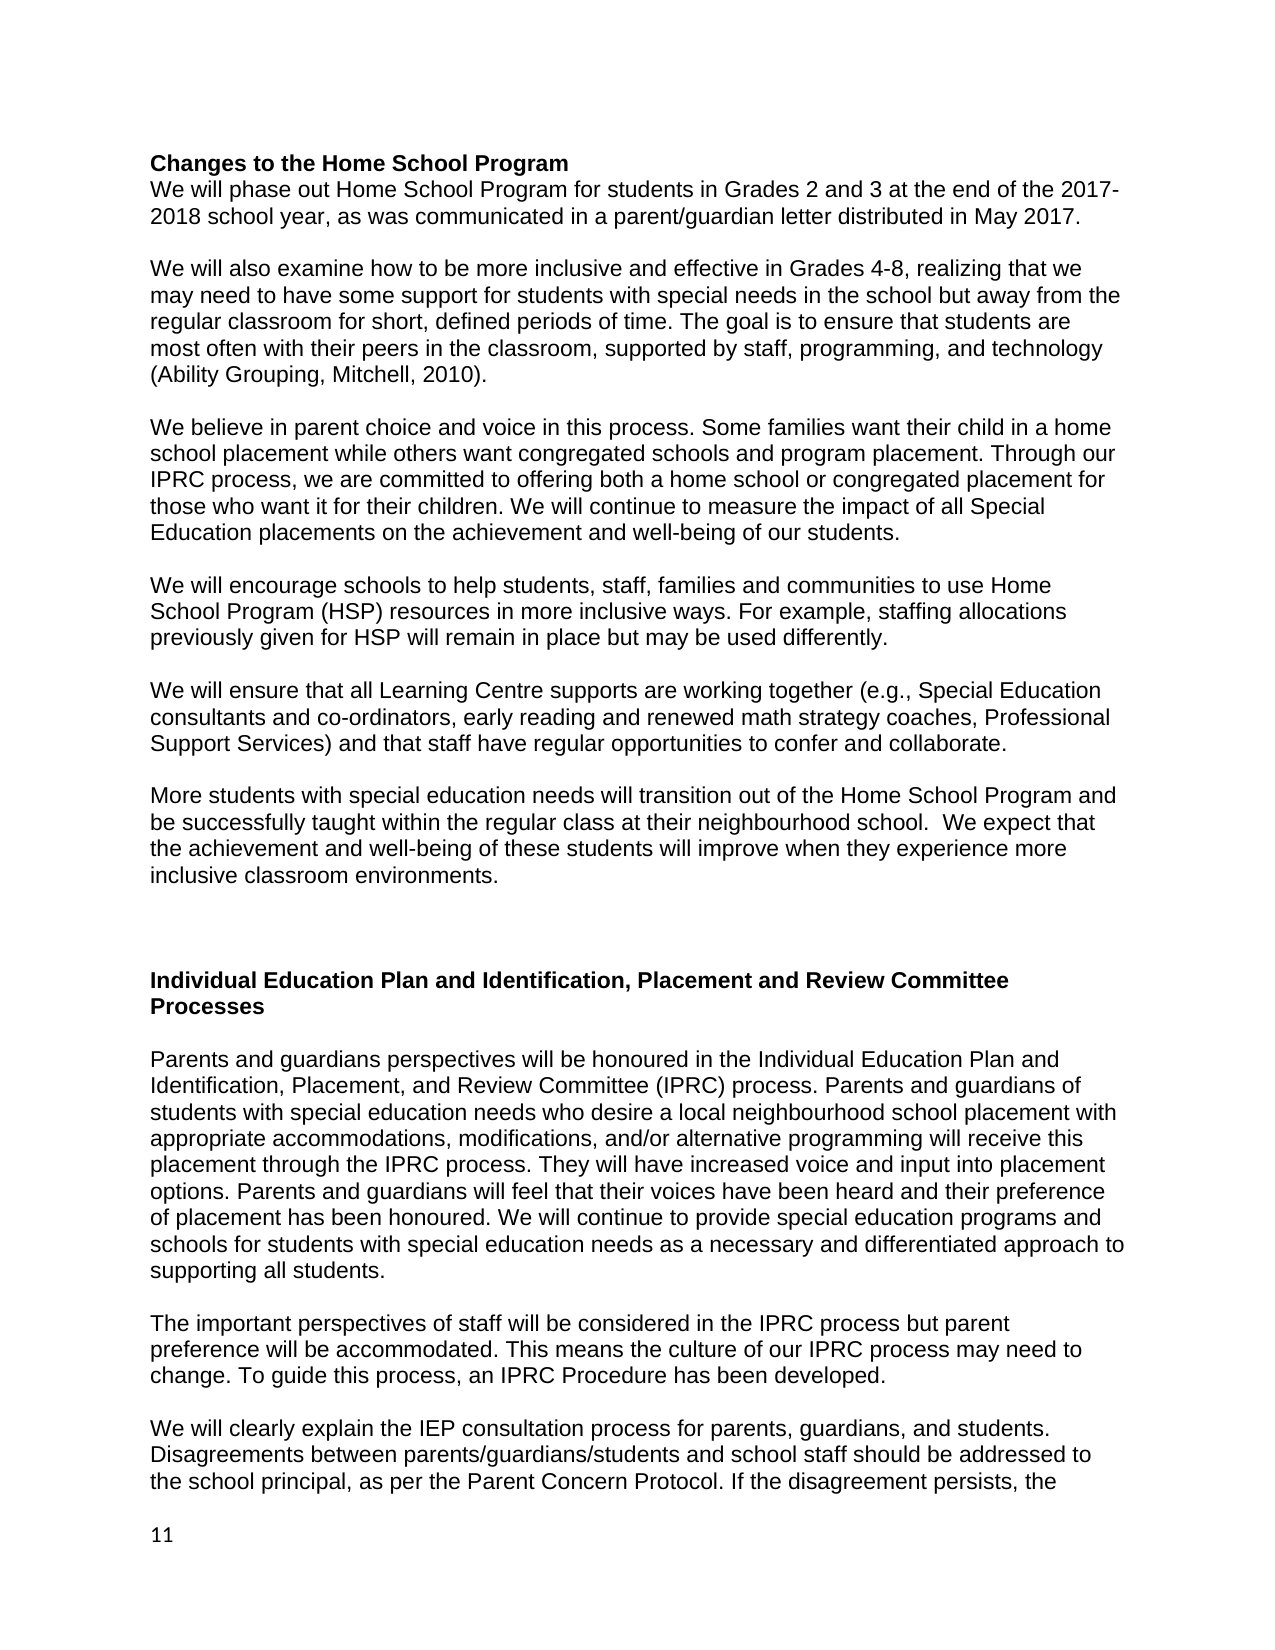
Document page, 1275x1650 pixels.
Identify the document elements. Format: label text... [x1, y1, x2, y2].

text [150, 1415, 1125, 1494]
text The important perspectives of staff will be considered in the IPRC process but parent preference will be accommodated. This means the culture of our IPRC process may need to change. To guide this process, an IPRC Procedure has been developed. [150, 1309, 1125, 1389]
text Parents and guardians perspectives will be honoured in the Individual Education Plan and Identification, Placement, and Review Committee (IPRC) process. Parents and guardians of students with special education needs who desire a local neighbourhood school placement with appropriate accommodations, modifications, and/or alternative programming will receive this placement through the IPRC process. They will have increased voice and input into placement options. Parents and guardians will feel that their voices have been heard and their preference of placement has been honoured. We will continue to provide special education programs and schools for students with special education needs as a necessary and differentiated approach to supporting all students. [150, 1046, 1125, 1283]
text Changes to the Home School Program [150, 150, 1125, 176]
text We will also examine how to be more inclusive and effective in Grades 4-8, realizing that we may need to have some support for students with special needs in the school but away from the regular classroom for short, defined periods of time. The goal is to ensure that students are most often with their peers in the classroom, supported by staff, programming, and technology (Ability Grouping, Mitchell, 2010). [150, 255, 1125, 387]
text We will ensure that all Learning Centre supports are working together (e.g., Special Education consultants and co-ordinators, early reading and renewed math strategy coaches, Professional Support Services) and that staff have regular opportunities to confer and collaborate. [150, 677, 1125, 756]
text We believe in parent choice and voice in this process. Some families want their child in a home school placement while others want congregated schools and program placement. Through our IPRC process, we are committed to offering both a home school or congregated placement for those who want it for their children. We will continue to measure the impact of all Special Education placements on the achievement and well-being of our students. [150, 413, 1125, 545]
text Individual Education Plan and Identification, Placement and Review Committee Processes [150, 967, 1125, 1020]
text We will encourage schools to help students, staff, families and communities to use Home School Program (HSP) resources in more inclusive ways. For example, staffing allocations previously given for HSP will remain in place but may be used differently. [150, 572, 1125, 651]
text We will phase out Home School Program for students in Grades 2 and 3 at the end of the 2017-2018 school year, as was communicated in a parent/guardian letter distributed in May 2017. [150, 176, 1125, 229]
text More students with special education needs will transition out of the Home School Program and be successfully taught within the regular class at their neighbourhood school. We expect that the achievement and well-being of these students will improve when they experience more inclusive classroom environments. [150, 782, 1125, 888]
